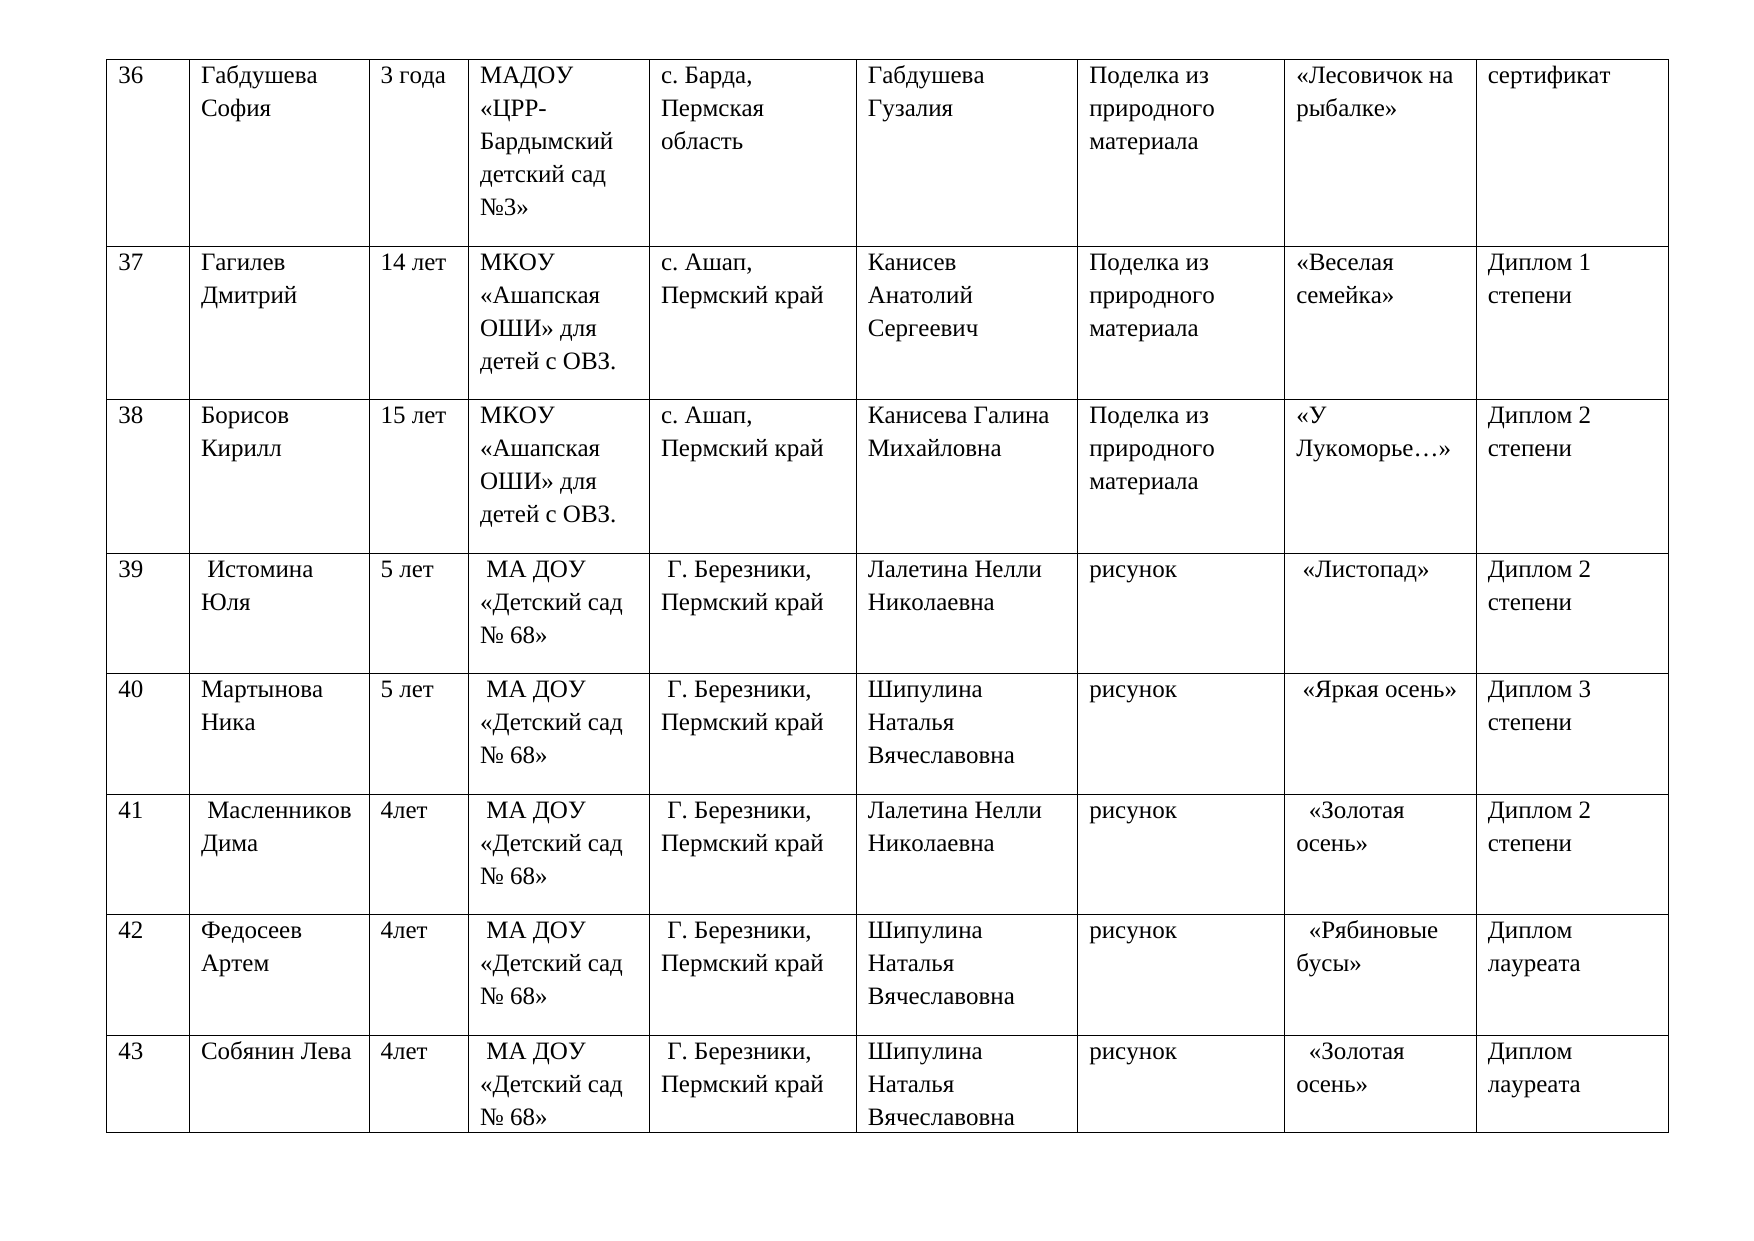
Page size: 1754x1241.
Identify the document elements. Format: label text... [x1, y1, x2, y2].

table_cell Г. Березники, Пермский край [650, 915, 856, 1035]
table_cell 4лет [370, 795, 468, 914]
table_cell Собянин Лева [190, 1036, 369, 1132]
table_cell Гагилев Дмитрий [190, 247, 369, 399]
table_cell 15 лет [370, 400, 468, 553]
table_cell Лалетина Нелли Николаевна [857, 554, 1077, 673]
table_cell 42 [107, 915, 189, 1035]
table_cell Диплом 1 степени [1477, 247, 1668, 399]
table_cell Габдушева София [190, 60, 369, 246]
table_cell Габдушева Гузалия [857, 60, 1077, 246]
table_cell 40 [107, 674, 189, 794]
table_cell Шипулина Наталья Вячеславовна [857, 915, 1077, 1035]
table_cell МА ДОУ «Детский сад № 68» [469, 674, 649, 794]
table_cell 37 [107, 247, 189, 399]
table_cell рисунок [1078, 915, 1284, 1035]
table_cell рисунок [1078, 674, 1284, 794]
table_cell 41 [107, 795, 189, 914]
table_cell Диплом 2 степени [1477, 554, 1668, 673]
table_cell рисунок [1078, 554, 1284, 673]
table_cell 39 [107, 554, 189, 673]
table_cell Федосеев Артем [190, 915, 369, 1035]
table_cell МА ДОУ «Детский сад № 68» [469, 915, 649, 1035]
table_cell Диплом 2 степени [1477, 795, 1668, 914]
table_cell МКОУ «Ашапская ОШИ» для детей с ОВЗ. [469, 247, 649, 399]
table_cell Г. Березники, Пермский край [650, 674, 856, 794]
table_cell «Веселая семейка» [1285, 247, 1476, 399]
table_cell МА ДОУ «Детский сад № 68» [469, 1036, 649, 1132]
table_cell Диплом 2 степени [1477, 400, 1668, 553]
table_cell «Рябиновые бусы» [1285, 915, 1476, 1035]
table_cell 14 лет [370, 247, 468, 399]
table_cell Г. Березники, Пермский край [650, 1036, 856, 1132]
table_cell с. Ашап, Пермский край [650, 400, 856, 553]
table_cell 36 [107, 60, 189, 246]
table_cell Шипулина Наталья Вячеславовна [857, 674, 1077, 794]
table_cell Масленников Дима [190, 795, 369, 914]
table_cell «Листопад» [1285, 554, 1476, 673]
table_cell 3 года [370, 60, 468, 246]
table_cell «У Лукоморье…» [1285, 400, 1476, 553]
table_cell Поделка из природного материала [1078, 60, 1284, 246]
table_cell Диплом лауреата [1477, 915, 1668, 1035]
table_cell Мартынова Ника [190, 674, 369, 794]
table_cell МКОУ «Ашапская ОШИ» для детей с ОВЗ. [469, 400, 649, 553]
table_cell «Лесовичок на рыбалке» [1285, 60, 1476, 246]
table_cell Г. Березники, Пермский край [650, 795, 856, 914]
table_cell Поделка из природного материала [1078, 247, 1284, 399]
table_cell с. Ашап, Пермский край [650, 247, 856, 399]
table_cell Г. Березники, Пермский край [650, 554, 856, 673]
table_cell Диплом лауреата [1477, 1036, 1668, 1132]
table_cell 5 лет [370, 674, 468, 794]
table_cell 38 [107, 400, 189, 553]
table_cell Шипулина Наталья Вячеславовна [857, 1036, 1077, 1132]
table_cell 4лет [370, 915, 468, 1035]
table_cell 5 лет [370, 554, 468, 673]
table_cell 4лет [370, 1036, 468, 1132]
table_cell Канисева Галина Михайловна [857, 400, 1077, 553]
table_cell с. Барда, Пермская область [650, 60, 856, 246]
table_cell рисунок [1078, 795, 1284, 914]
table_cell Поделка из природного материала [1078, 400, 1284, 553]
table_cell «Яркая осень» [1285, 674, 1476, 794]
table_cell «Золотая осень» [1285, 1036, 1476, 1132]
table_cell Диплом 3 степени [1477, 674, 1668, 794]
table_cell Канисев Анатолий Сергеевич [857, 247, 1077, 399]
table_cell Лалетина Нелли Николаевна [857, 795, 1077, 914]
table_cell Борисов Кирилл [190, 400, 369, 553]
table_cell МА ДОУ «Детский сад № 68» [469, 795, 649, 914]
table_cell рисунок [1078, 1036, 1284, 1132]
table_cell Истомина Юля [190, 554, 369, 673]
table_cell «Золотая осень» [1285, 795, 1476, 914]
table_cell МА ДОУ «Детский сад № 68» [469, 554, 649, 673]
table_cell сертификат [1477, 60, 1668, 246]
table_cell МАДОУ «ЦРР- Бардымский детский сад №3» [469, 60, 649, 246]
table_cell 43 [107, 1036, 189, 1132]
